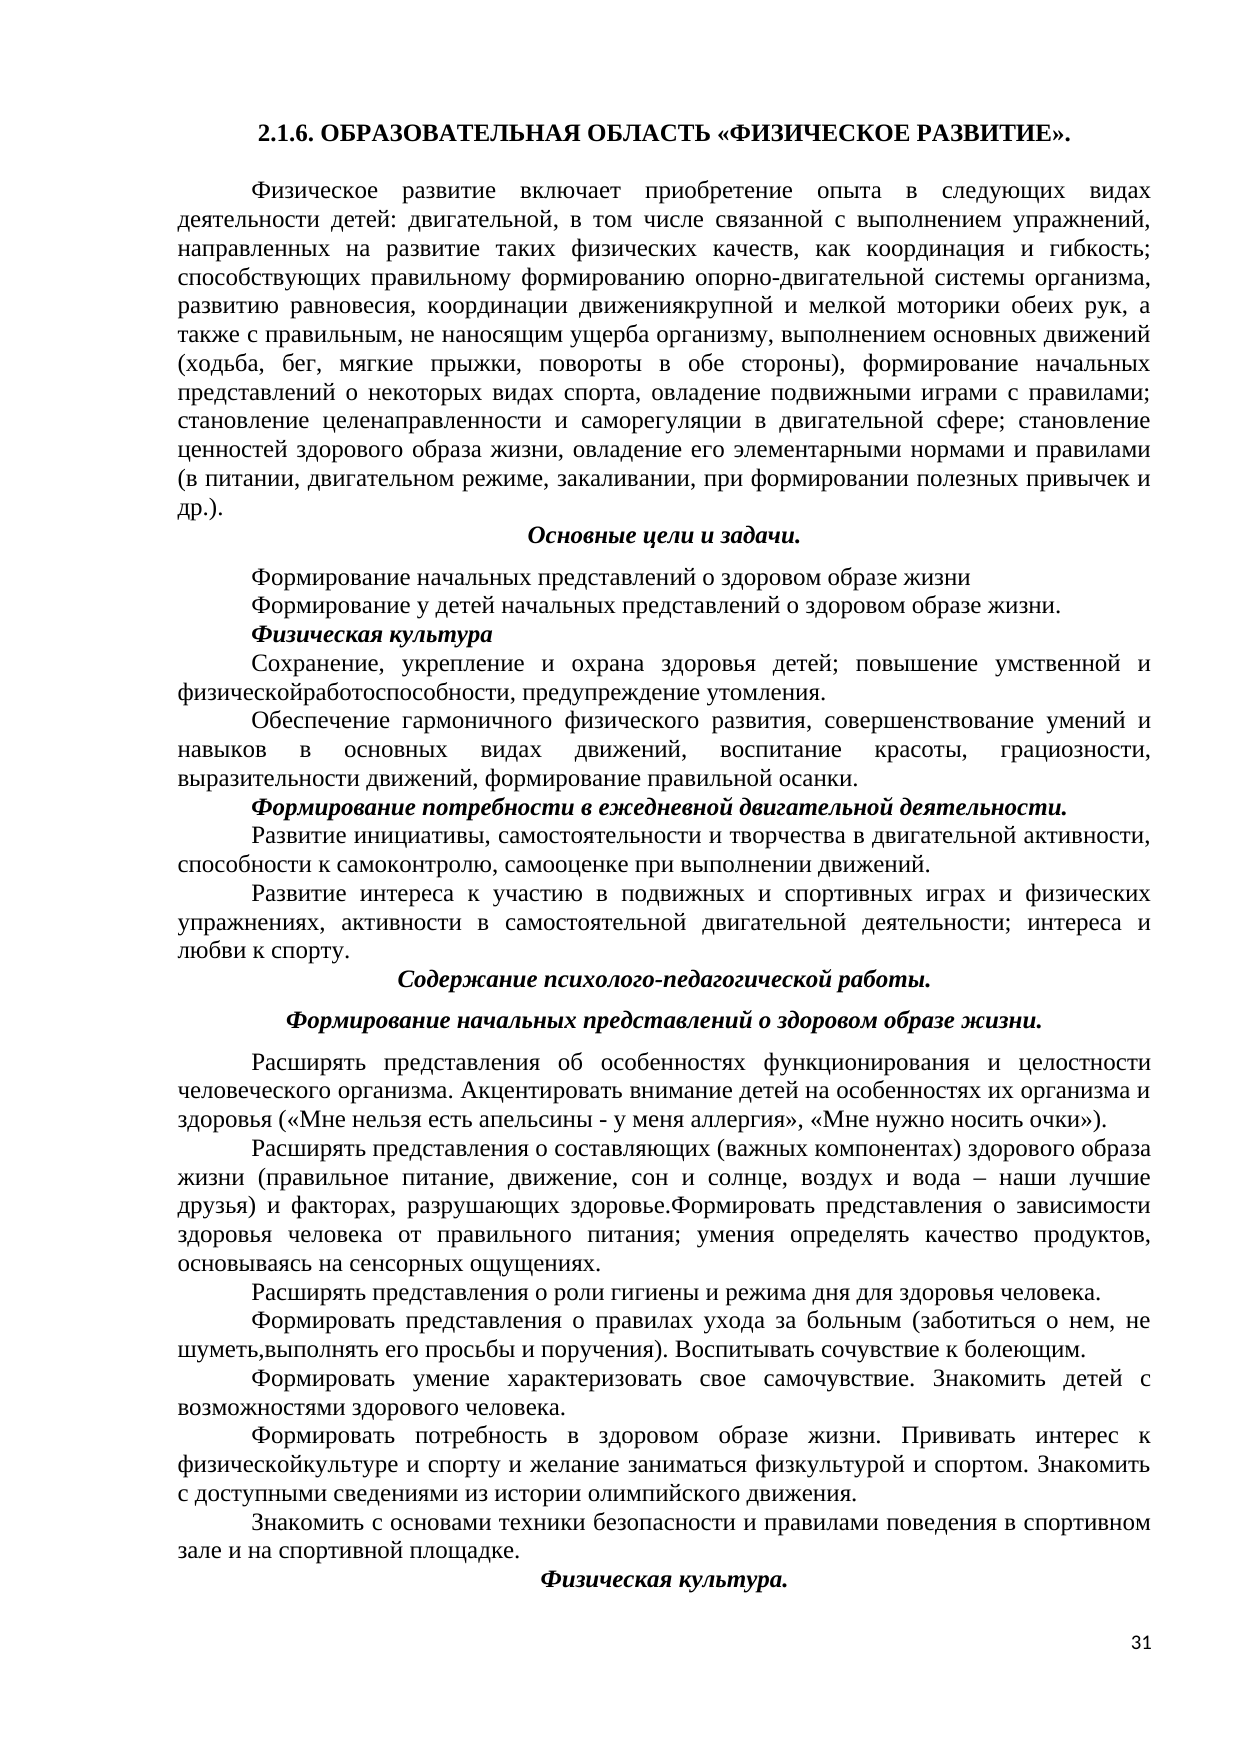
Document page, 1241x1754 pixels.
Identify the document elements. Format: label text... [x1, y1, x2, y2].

text Развитие интереса к участию в подвижных и спортивных играх и физических упражнениях, активности в самостоятельной двигательной деятельности; интереса и любви к спорту. [177, 878, 1152, 964]
text 2.1.6. ОБРАЗОВАТЕЛЬНАЯ ОБЛАСТЬ «ФИЗИЧЕСКОЕ РАЗВИТИЕ». [177, 118, 1152, 147]
text Формировать представления о правилах ухода за больным (заботиться о нем, не шуметь,выполнять его просьбы и поручения). Воспитывать сочувствие к болеющим. [177, 1306, 1152, 1363]
text Расширять представления об особенностях функционирования и целостности человеческого организма. Акцентировать внимание детей на особенностях их организма и здоровья («Мне нельзя есть апельсины - у меня аллергия», «Мне нужно носить очки»). [177, 1047, 1152, 1133]
text Физическая культура. [177, 1564, 1152, 1593]
text Формировать умение характеризовать свое самочувствие. Знакомить детей с возможностями здорового человека. [177, 1363, 1152, 1421]
text Формирование начальных представлений о здоровом образе жизни. [177, 1006, 1152, 1034]
text Физическое развитие включает приобретение опыта в следующих видах деятельности детей: двигательной, в том числе связанной с выполнением упражнений, направленных на развитие таких физических качеств, как координация и гибкость; способствующих правильному формированию опорно-двигательной системы организма, развитию равновесия, координации движениякрупной и мелкой моторики обеих рук, а также с правильным, не наносящим ущерба организму, выполнением основных движений (ходьба, бег, мягкие прыжки, повороты в обе стороны), формирование начальных представлений о некоторых видах спорта, овладение подвижными играми с правилами; становление целенаправленности и саморегуляции в двигательной сфере; становление ценностей здорового образа жизни, овладение его элементарными нормами и правилами (в питании, двигательном режиме, закаливании, при формировании полезных привычек и др.). [177, 176, 1152, 521]
text Формировать потребность в здоровом образе жизни. Прививать интерес к физическойкультуре и спорту и желание заниматься физкультурой и спортом. Знакомить с доступными сведениями из истории олимпийского движения. [177, 1421, 1152, 1507]
text Сохранение, укрепление и охрана здоровья детей; повышение умственной и физическойработоспособности, предупреждение утомления. [177, 648, 1152, 706]
text Формирование потребности в ежедневной двигательной деятельности. [177, 792, 1152, 821]
text Обеспечение гармоничного физического развития, совершенствование умений и навыков в основных видах движений, воспитание красоты, грациозности, выразительности движений, формирование правильной осанки. [177, 706, 1152, 792]
text Формирование начальных представлений о здоровом образе жизни [177, 562, 1152, 591]
text Знакомить с основами техники безопасности и правилами поведения в спортивном зале и на спортивной площадке. [177, 1507, 1152, 1564]
text Расширять представления о роли гигиены и режима дня для здоровья человека. [177, 1277, 1152, 1306]
text Содержание психолого-педагогической работы. [177, 964, 1152, 993]
text Расширять представления о составляющих (важных компонентах) здорового образа жизни (правильное питание, движение, сон и солнце, воздух и вода – наши лучшие друзья) и факторах, разрушающих здоровье.Формировать представления о зависимости здоровья человека от правильного питания; умения определять качество продуктов, основываясь на сенсорных ощущениях. [177, 1133, 1152, 1277]
text Физическая культура [177, 619, 1152, 648]
text Основные цели и задачи. [177, 521, 1152, 549]
text Формирование у детей начальных представлений о здоровом образе жизни. [177, 591, 1152, 619]
text Развитие инициативы, самостоятельности и творчества в двигательной активности, способности к самоконтролю, самооценке при выполнении движений. [177, 821, 1152, 878]
